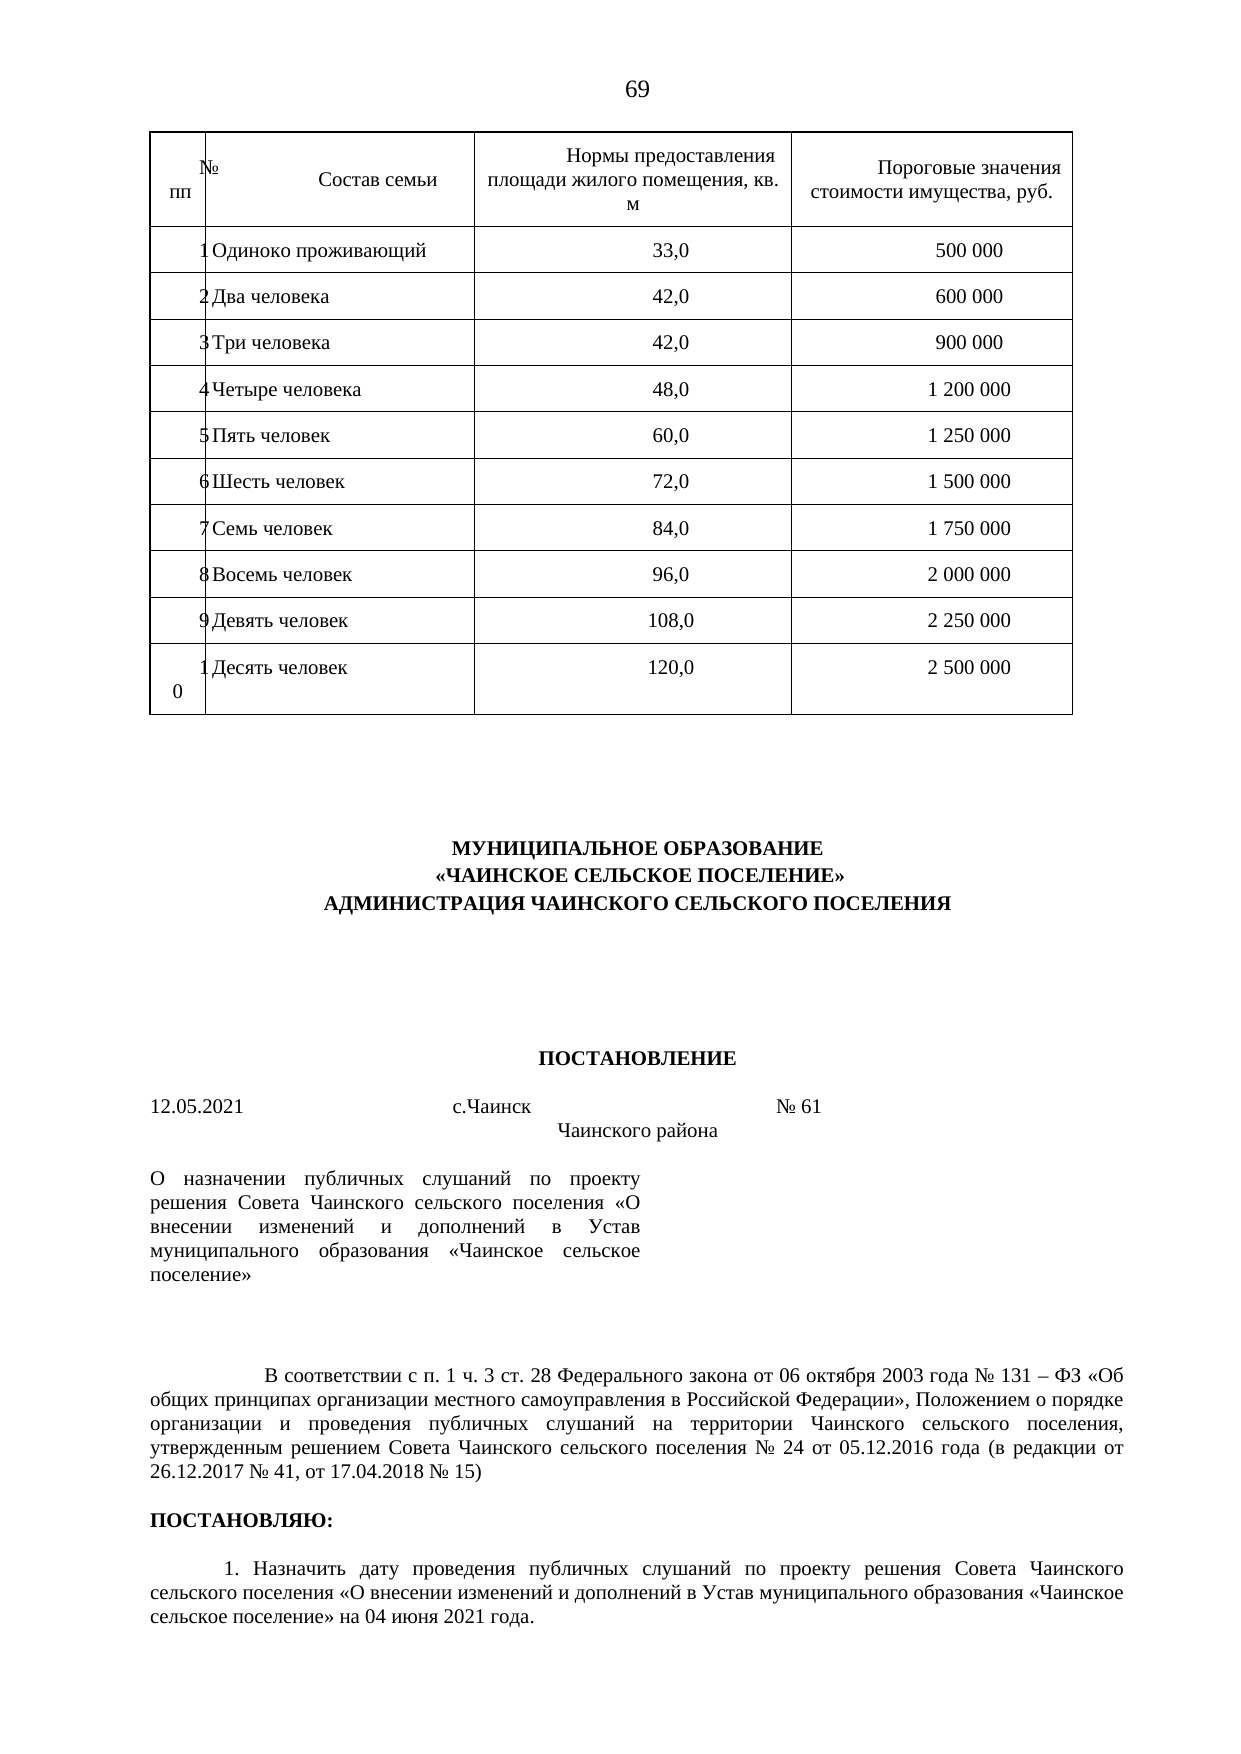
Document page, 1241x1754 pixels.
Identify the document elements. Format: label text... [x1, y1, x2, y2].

text 12.05.2021 с.Чаинск № 61 [150, 1094, 1125, 1118]
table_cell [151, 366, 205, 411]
text ПОСТАНОВЛЕНИЕ [150, 1046, 1125, 1070]
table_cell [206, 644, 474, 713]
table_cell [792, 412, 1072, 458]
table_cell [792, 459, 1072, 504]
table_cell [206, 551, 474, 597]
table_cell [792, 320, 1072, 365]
text Чаинского района [150, 1118, 1125, 1142]
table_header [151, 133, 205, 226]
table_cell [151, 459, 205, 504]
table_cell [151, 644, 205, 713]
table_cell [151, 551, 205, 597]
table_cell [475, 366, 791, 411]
text МУНИЦИПАЛЬНОЕ ОБРАЗОВАНИЕ [150, 835, 1125, 859]
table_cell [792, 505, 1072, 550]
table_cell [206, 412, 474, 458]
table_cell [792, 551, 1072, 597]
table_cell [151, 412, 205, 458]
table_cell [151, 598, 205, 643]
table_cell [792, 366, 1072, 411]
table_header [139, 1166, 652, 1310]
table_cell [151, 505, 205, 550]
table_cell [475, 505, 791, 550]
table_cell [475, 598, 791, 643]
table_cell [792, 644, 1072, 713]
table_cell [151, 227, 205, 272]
text ПОСТАНОВЛЯЮ: [150, 1507, 1125, 1532]
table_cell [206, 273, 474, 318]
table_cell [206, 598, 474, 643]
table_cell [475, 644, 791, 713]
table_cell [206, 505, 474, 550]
text АДМИНИСТРАЦИЯ ЧАИНСКОГО СЕЛЬСКОГО ПОСЕЛЕНИЯ [150, 891, 1125, 915]
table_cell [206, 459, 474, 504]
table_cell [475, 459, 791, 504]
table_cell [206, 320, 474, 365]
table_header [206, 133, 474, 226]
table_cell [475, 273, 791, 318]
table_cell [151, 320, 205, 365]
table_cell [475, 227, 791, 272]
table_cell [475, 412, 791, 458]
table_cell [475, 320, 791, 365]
text «ЧАИНСКОЕ СЕЛЬСКОЕ ПОСЕЛЕНИЕ» [150, 863, 1125, 887]
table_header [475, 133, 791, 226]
text 1. Назначить дату проведения публичных слушаний по проекту решения Совета Чаинского сельского поселения «О внесении изменений и дополнений в Устав муниципального образования «Чаинское сельское поселение» на 04 июня 2021 года. [150, 1556, 1125, 1628]
text В соответствии с п. 1 ч. 3 ст. 28 Федерального закона от 06 октября 2003 года № 131 – ФЗ «Об общих принципах организации местного самоуправления в Российской Федерации», Положением о порядке организации и проведения публичных слушаний на территории Чаинского сельского поселения, утвержденным решением Совета Чаинского сельского поселения № 24 от 05.12.2016 года (в редакции от 26.12.2017 № 41, от 17.04.2018 № 15) [150, 1363, 1125, 1483]
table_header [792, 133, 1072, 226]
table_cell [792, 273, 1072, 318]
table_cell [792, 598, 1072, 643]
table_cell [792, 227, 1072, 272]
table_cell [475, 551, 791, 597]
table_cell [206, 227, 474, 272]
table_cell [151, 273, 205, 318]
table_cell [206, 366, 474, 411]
